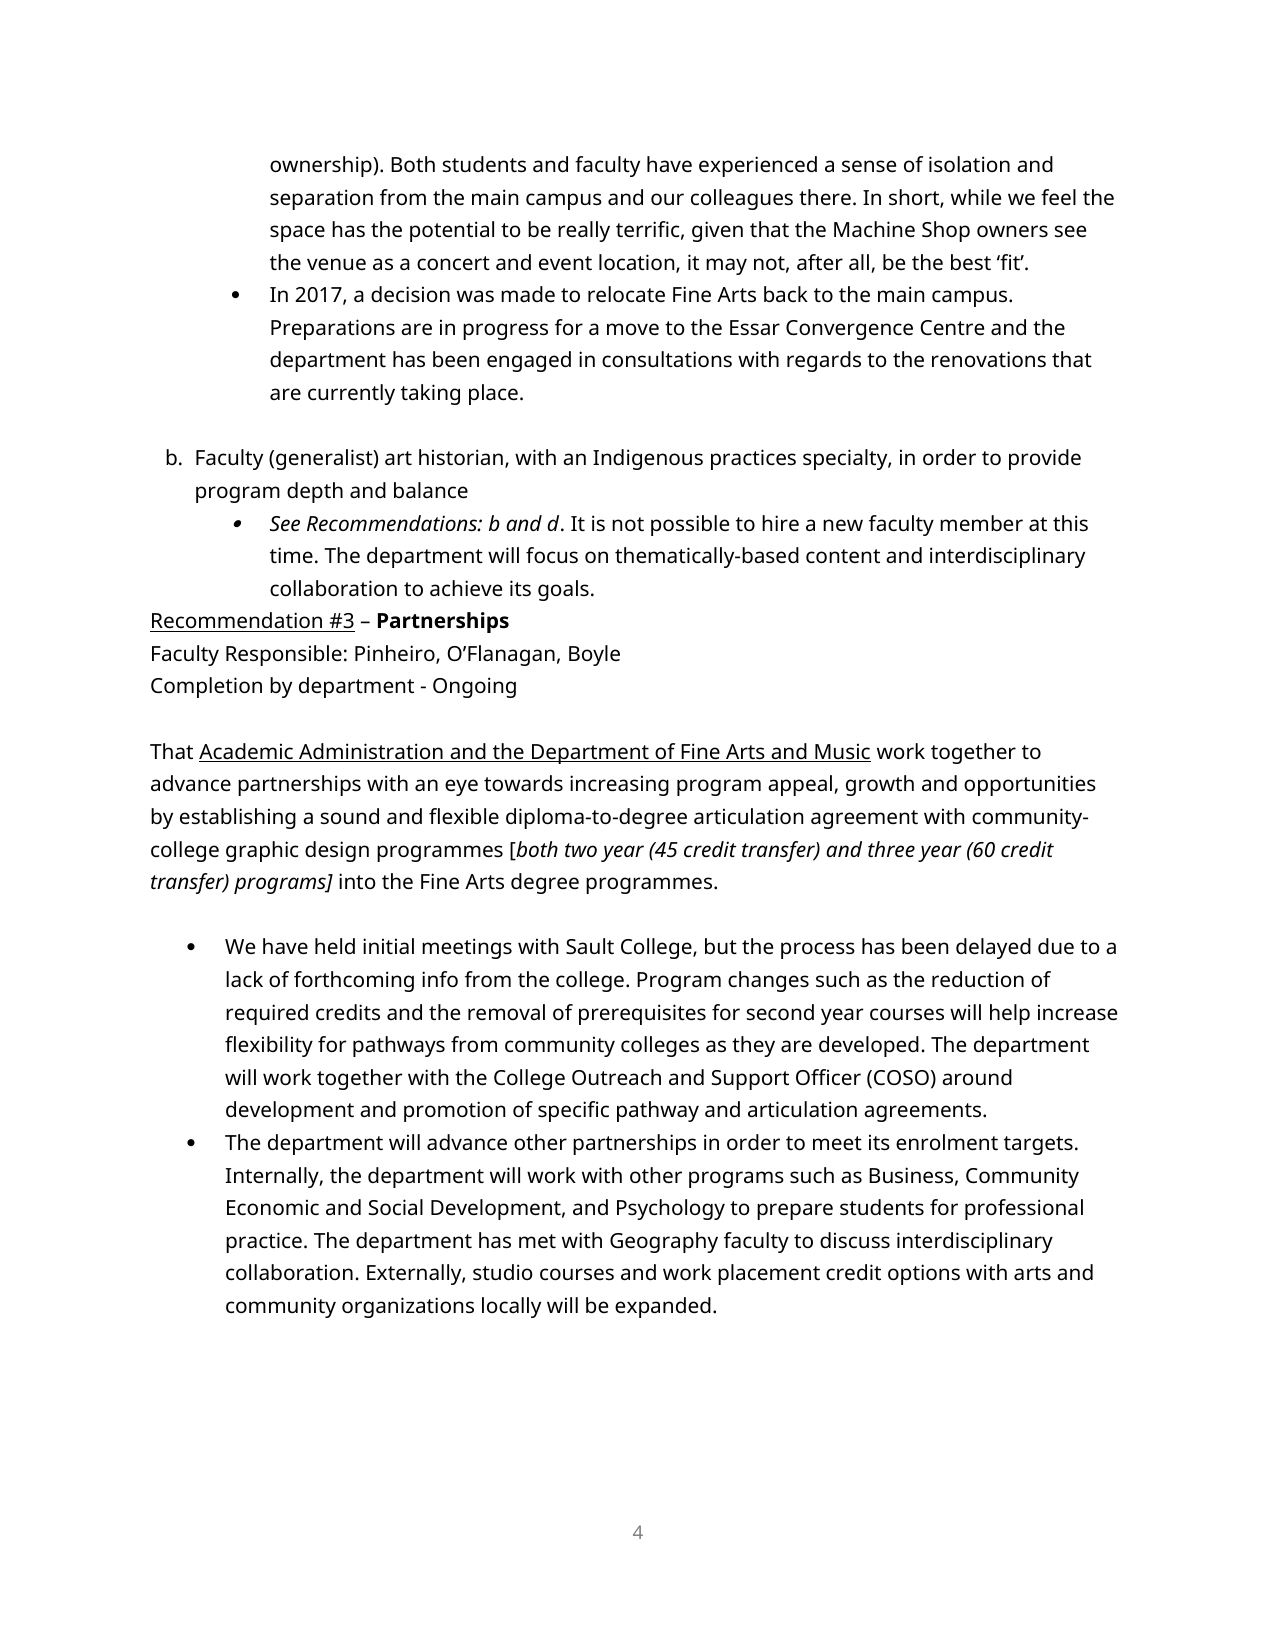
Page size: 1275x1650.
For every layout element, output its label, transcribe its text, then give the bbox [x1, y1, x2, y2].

list The department will advance other partnerships in order to meet its enrolment targets. Internally, the department will work with other programs such as Business, Community Economic and Social Development, and Psychology to prepare students for professional practice. The department has met with Geography faculty to discuss interdisciplinary collaboration. Externally, studio courses and work placement credit options with arts and community organizations locally will be expanded. [187, 1128, 1125, 1319]
list We have held initial meetings with Sault College, but the process has been delayed due to a lack of forthcoming info from the college. Program changes such as the reduction of required credits and the removal of prerequisites for second year courses will help increase flexibility for pathways from community colleges as they are developed. The department will work together with the College Outreach and Support Officer (COSO) around development and promotion of specific pathway and articulation agreements. [187, 932, 1125, 1124]
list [232, 150, 1125, 276]
list In 2017, a decision was made to relocate Fine Arts back to the main campus. Preparations are in progress for a move to the Essar Convergence Centre and the department has been engaged in consultations with regards to the renovations that are currently taking place. [232, 280, 1125, 407]
list Faculty (generalist) art historian, with an Indigenous practices specialty, in order to provide program depth and balance [165, 443, 1125, 504]
list See Recommendations: b and d. It is not possible to hire a new faculty member at this time. The department will focus on thematically-based content and interdisciplinary collaboration to achieve its goals. [232, 509, 1125, 602]
text Completion by department - Ongoing [150, 672, 1125, 700]
text Faculty Responsible: Pinheiro, O’Flanagan, Boyle [150, 639, 1125, 667]
text That Academic Administration and the Department of Fine Arts and Music work together to advance partnerships with an eye towards increasing program appeal, growth and opportunities by establishing a sound and flexible diploma-to-degree articulation agreement with community-college graphic design programmes [both two year (45 credit transfer) and three year (60 credit transfer) programs] into the Fine Arts degree programmes. [150, 737, 1125, 896]
text Recommendation #3 – Partnerships [150, 606, 1125, 635]
